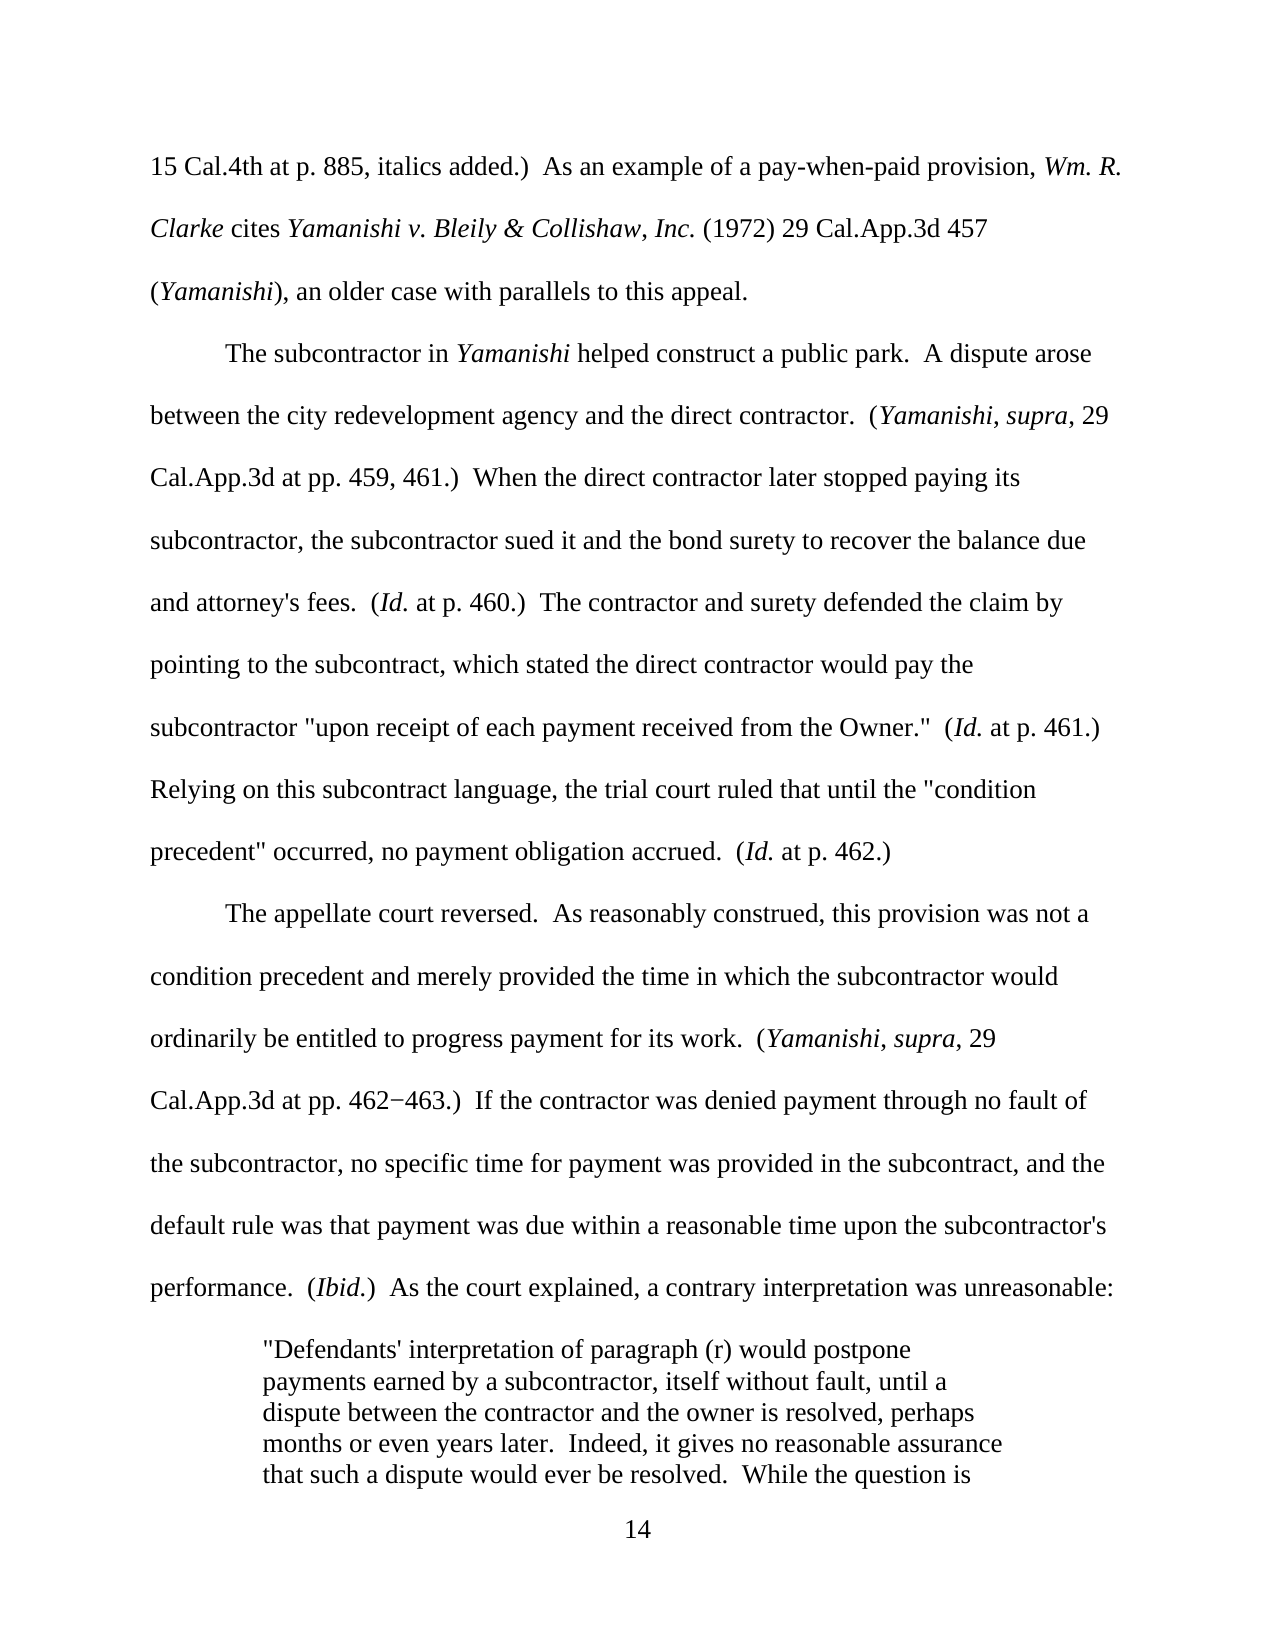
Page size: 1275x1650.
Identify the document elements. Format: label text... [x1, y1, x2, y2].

text The appellate court reversed. As reasonably construed, this provision was not a condition precedent and merely provided the time in which the subcontractor would ordinarily be entitled to progress payment for its work. (Yamanishi, supra, 29 Cal.App.3d at pp. 462−463.) If the contractor was denied payment through no fault of the subcontractor, no specific time for payment was provided in the subcontract, and the default rule was that payment was due within a reasonable time upon the subcontractor's performance. (Ibid.) As the court explained, a contrary interpretation was unreasonable: [150, 897, 1125, 1302]
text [150, 150, 1125, 306]
text The subcontractor in Yamanishi helped construct a public park. A dispute arose between the city redevelopment agency and the direct contractor. (Yamanishi, supra, 29 Cal.App.3d at pp. 459, 461.) When the direct contractor later stopped paying its subcontractor, the subcontractor sued it and the bond surety to recover the balance due and attorney's fees. (Id. at p. 460.) The contractor and surety defended the claim by pointing to the subcontract, which stated the direct contractor would pay the subcontractor "upon receipt of each payment received from the Owner." (Id. at p. 461.) Relying on this subcontract language, the trial court ruled that until the "condition precedent" occurred, no payment obligation accrued. (Id. at p. 462.) [150, 337, 1125, 866]
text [262, 1333, 1012, 1489]
